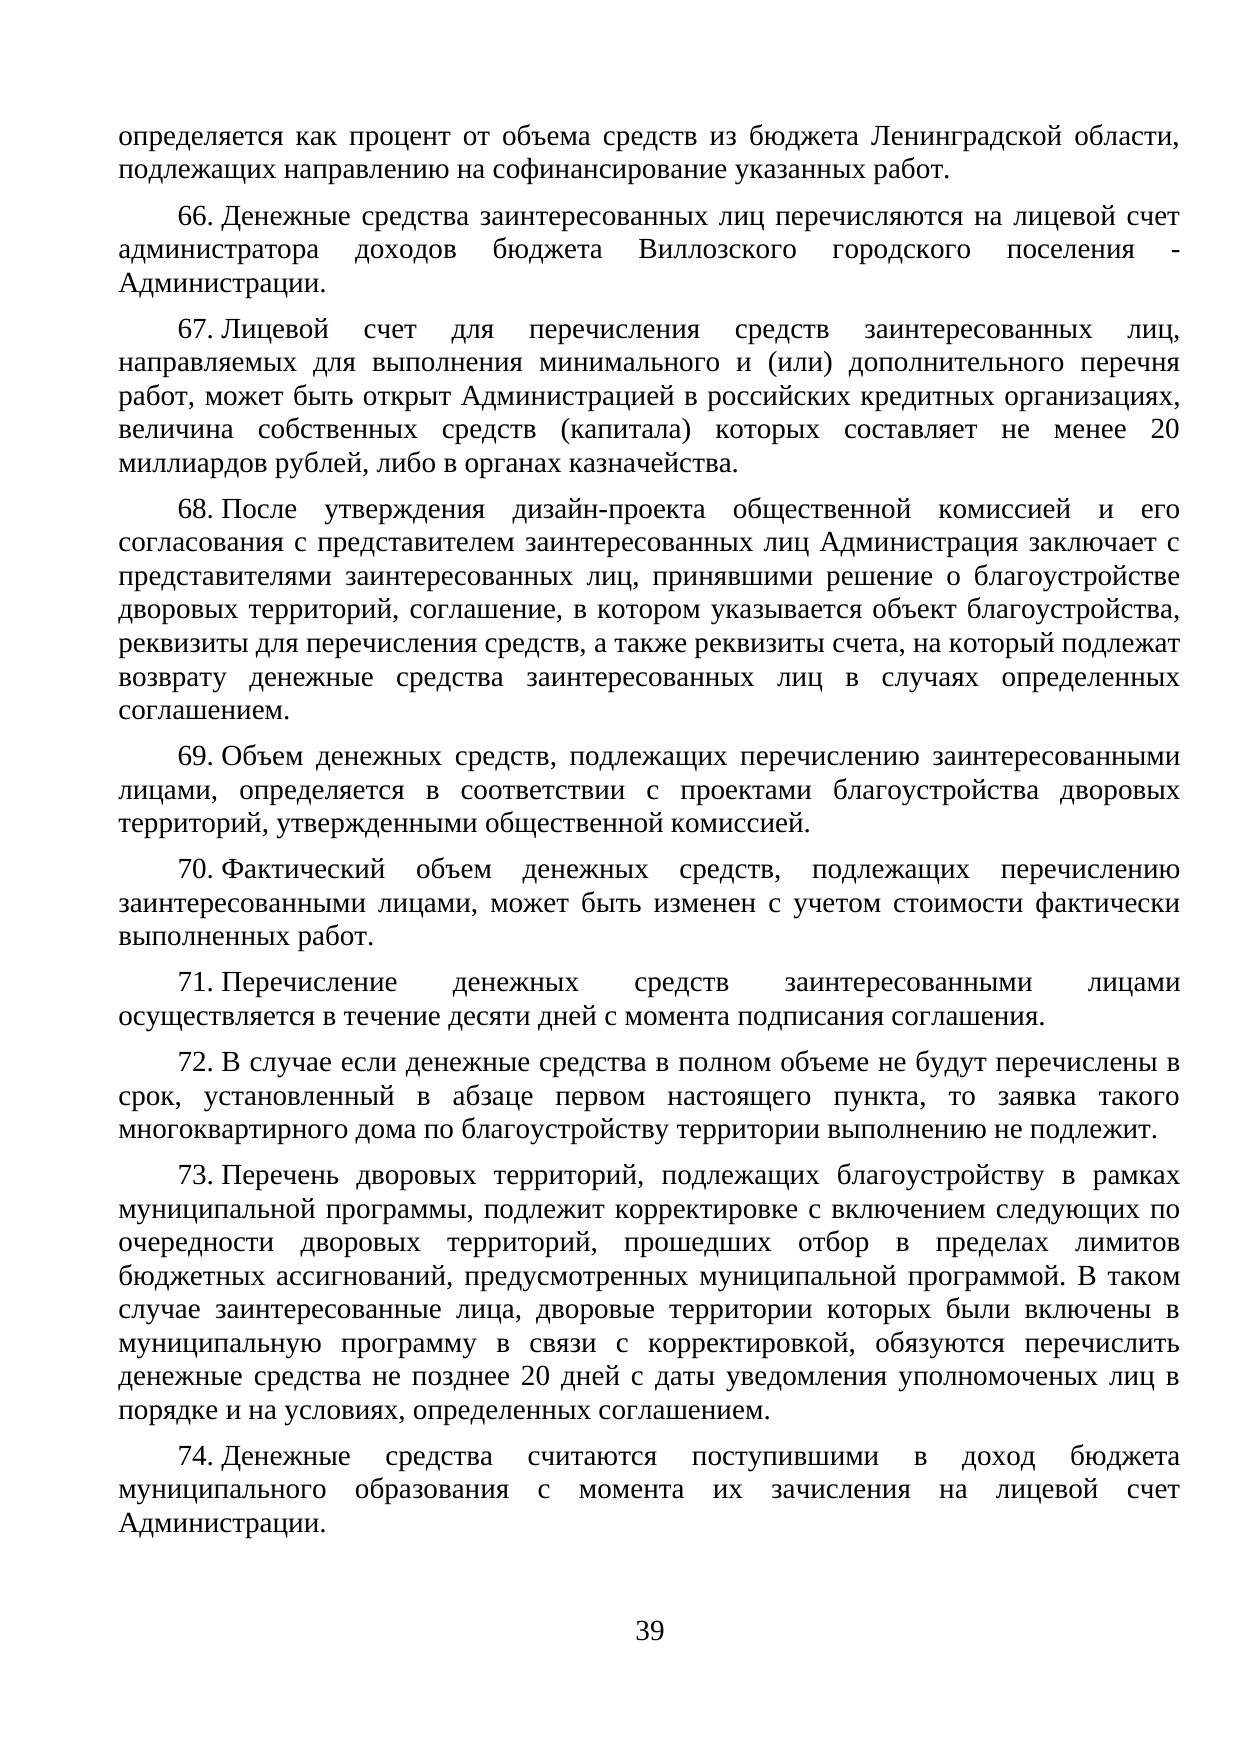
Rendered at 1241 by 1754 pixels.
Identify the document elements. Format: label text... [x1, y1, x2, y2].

list Перечень дворовых территорий, подлежащих благоустройству в рамках муниципальной программы, подлежит корректировке с включением следующих по очередности дворовых территорий, прошедших отбор в пределах лимитов бюджетных ассигнований, предусмотренных муниципальной программой. В таком случае заинтересованные лица, дворовые территории которых были включены в муниципальную программу в связи с корректировкой, обязуются перечислить денежные средства не позднее 20 дней с даты уведомления уполномоченых лиц в порядке и на условиях, определенных соглашением. [118, 1157, 1181, 1426]
list Денежные средства заинтересованных лиц перечисляются на лицевой счет администратора доходов бюджета Виллозского городского поселения - Администрации. [118, 198, 1181, 298]
list В случае если денежные средства в полном объеме не будут перечислены в срок, установленный в абзаце первом настоящего пункта, то заявка такого многоквартирного дома по благоустройству территории выполнению не подлежит. [118, 1044, 1181, 1145]
list Денежные средства считаются поступившими в доход бюджета муниципального образования с момента их зачисления на лицевой счет Администрации. [118, 1438, 1181, 1539]
list Лицевой счет для перечисления средств заинтересованных лиц, направляемых для выполнения минимального и (или) дополнительного перечня работ, может быть открыт Администрацией в российских кредитных организациях, величина собственных средств (капитала) которых составляет не менее 20 миллиардов рублей, либо в органах казначейства. [118, 311, 1181, 478]
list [118, 118, 1181, 185]
list После утверждения дизайн-проекта общественной комиссией и его согласования с представителем заинтересованных лиц Администрация заключает с представителями заинтересованных лиц, принявшими решение о благоустройстве дворовых территорий, соглашение, в котором указывается объект благоустройства, реквизиты для перечисления средств, а также реквизиты счета, на который подлежат возврату денежные средства заинтересованных лиц в случаях определенных соглашением. [118, 491, 1181, 726]
list Фактический объем денежных средств, подлежащих перечислению заинтересованными лицами, может быть изменен с учетом стоимости фактически выполненных работ. [118, 851, 1181, 952]
list Перечисление денежных средств заинтересованными лицами осуществляется в течение десяти дней с момента подписания соглашения. [118, 964, 1181, 1032]
list Объем денежных средств, подлежащих перечислению заинтересованными лицами, определяется в соответствии с проектами благоустройства дворовых территорий, утвержденными общественной комиссией. [118, 738, 1181, 839]
